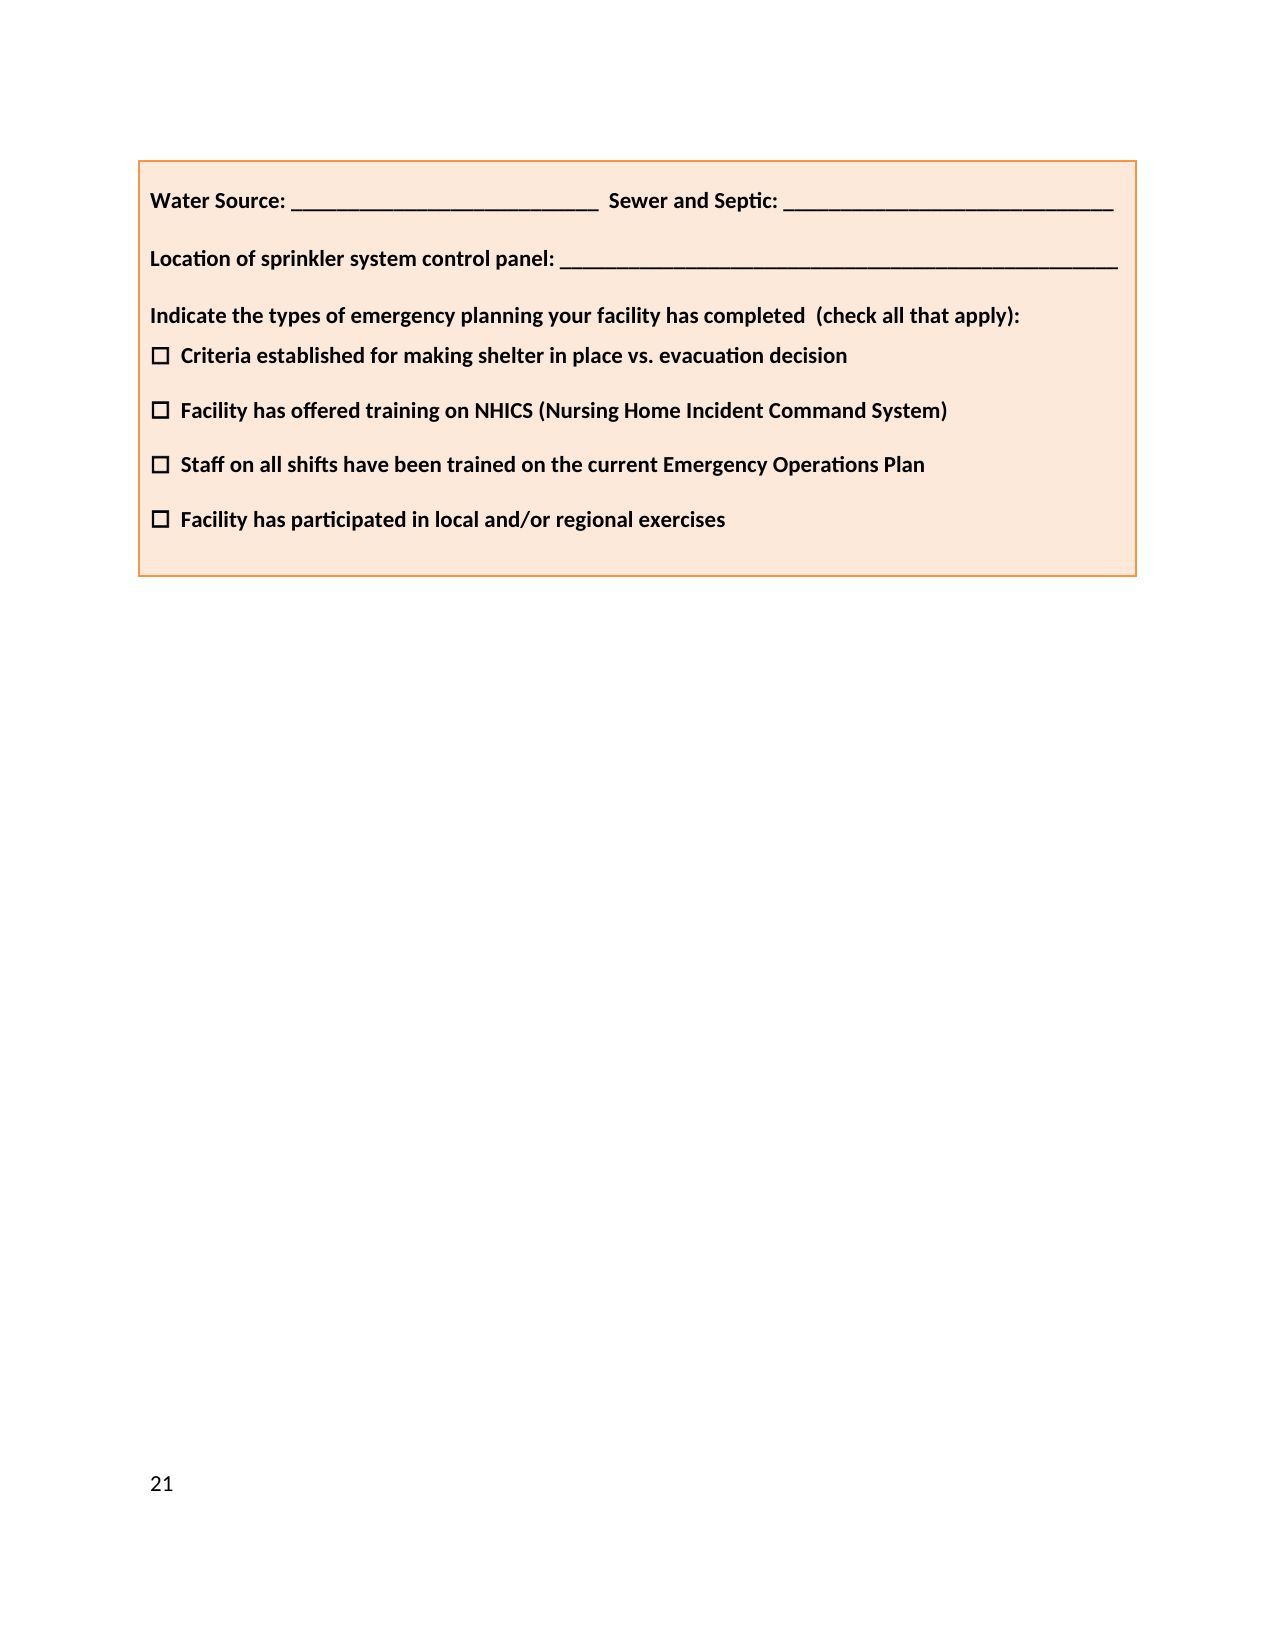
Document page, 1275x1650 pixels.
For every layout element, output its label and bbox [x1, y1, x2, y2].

table_cell [140, 162, 1135, 575]
